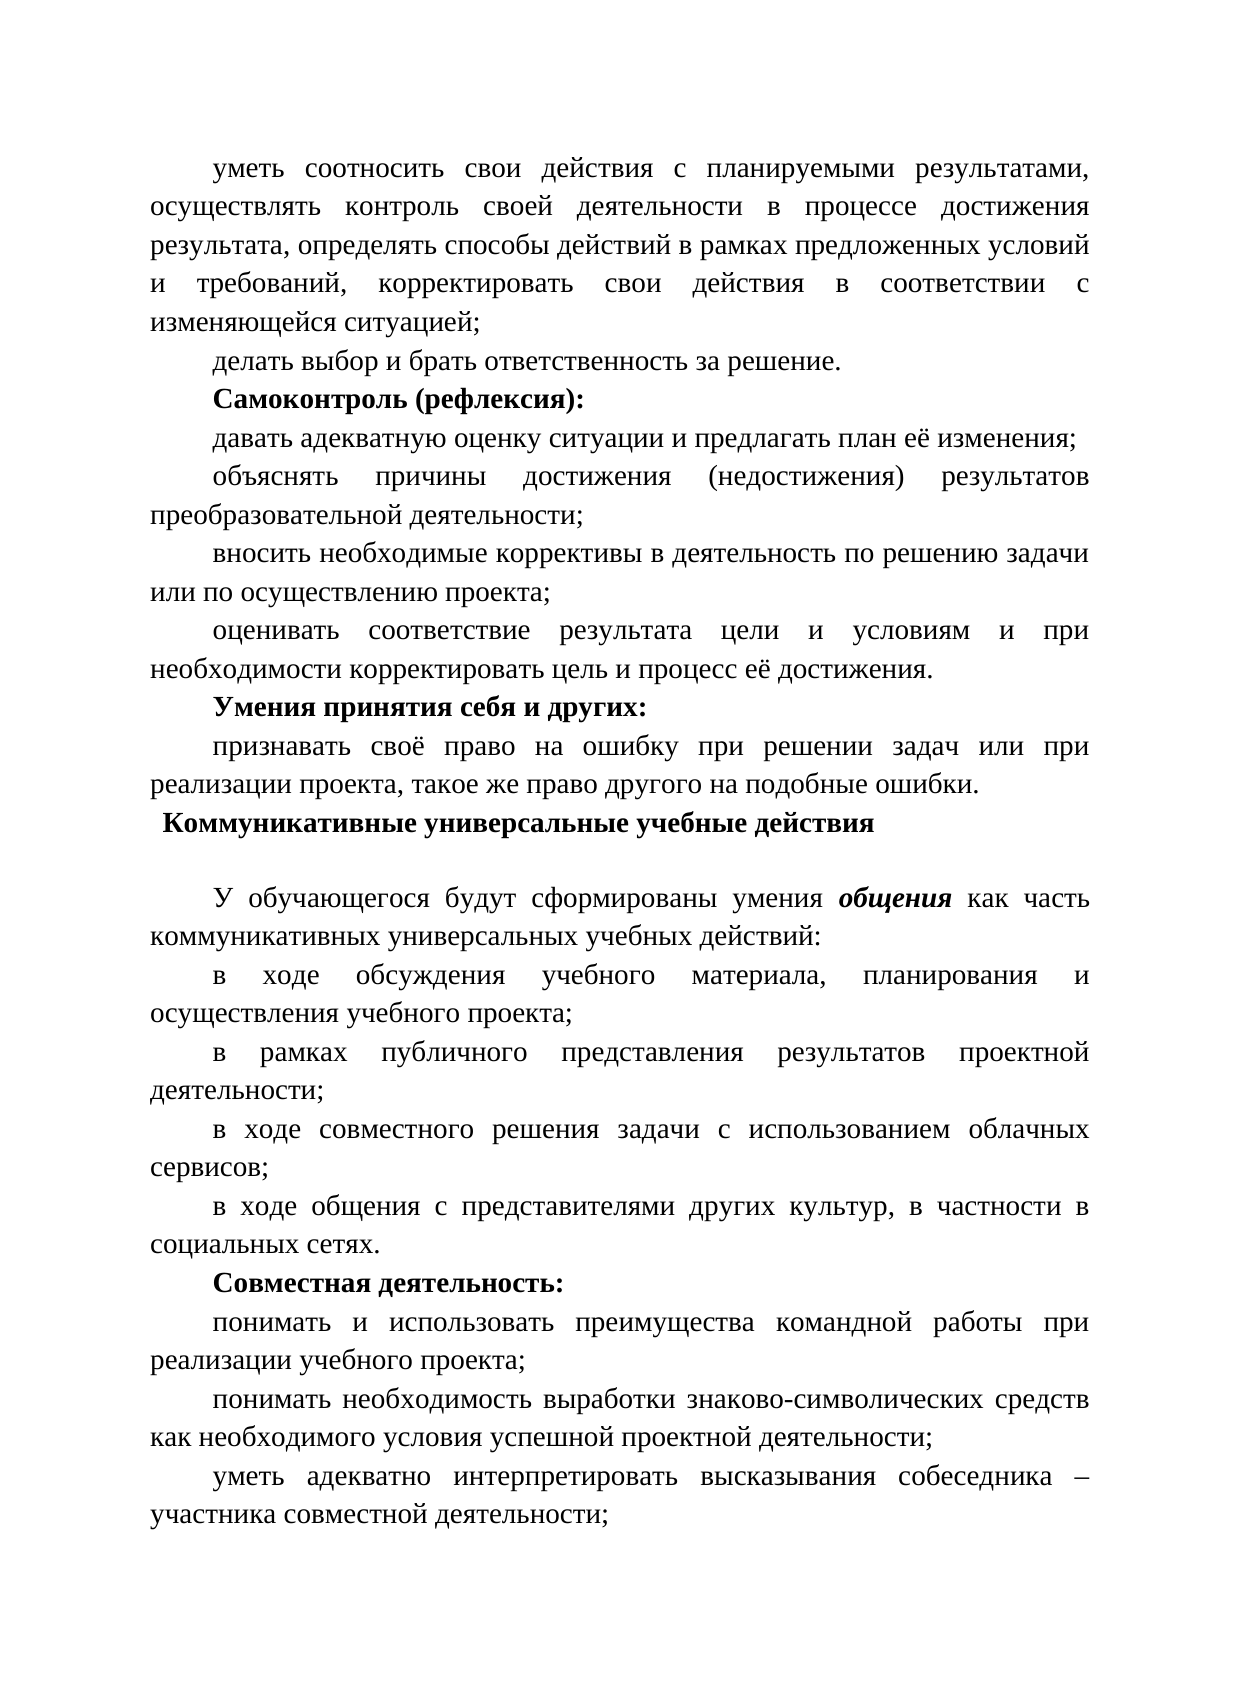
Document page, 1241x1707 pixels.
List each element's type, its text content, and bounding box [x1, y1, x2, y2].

text признавать своё право на ошибку при решении задач или при реализации проекта, такое же право другого на подобные ошибки. [150, 728, 1090, 800]
text делать выбор и брать ответственность за решение. [150, 343, 1090, 376]
text вносить необходимые коррективы в деятельность по решению задачи или по осуществлению проекта; [150, 535, 1090, 607]
text в ходе совместного решения задачи с использованием облачных сервисов; [150, 1111, 1090, 1183]
text уметь адекватно интерпретировать высказывания собеседника – участника совместной деятельности; [150, 1458, 1090, 1530]
text давать адекватную оценку ситуации и предлагать план её изменения; [150, 420, 1090, 453]
text понимать и использовать преимущества командной работы при реализации учебного проекта; [150, 1304, 1090, 1376]
text в ходе обсуждения учебного материала, планирования и осуществления учебного проекта; [150, 957, 1090, 1029]
text Самоконтроль (рефлексия): [150, 381, 1090, 415]
text в рамках публичного представления результатов проектной деятельности; [150, 1034, 1090, 1106]
text объяснять причины достижения (недостижения) результатов преобразовательной деятельности; [150, 458, 1090, 530]
text в ходе общения с представителями других культур, в частности в социальных сетях. [150, 1188, 1090, 1260]
text оценивать соответствие результата цели и условиям и при необходимости корректировать цель и процесс её достижения. [150, 612, 1090, 684]
text Коммуникативные универсальные учебные действия [162, 805, 1090, 839]
text уметь соотносить свои действия с планируемыми результатами, осуществлять контроль своей деятельности в процессе достижения результата, определять способы действий в рамках предложенных условий и требований, корректировать свои действия в соответствии с изменяющейся ситуацией; [150, 150, 1090, 338]
text понимать необходимость выработки знаково-символических средств как необходимого условия успешной проектной деятельности; [150, 1381, 1090, 1453]
text Совместная деятельность: [150, 1265, 1090, 1299]
text Умения принятия себя и других: [150, 689, 1090, 723]
text У обучающегося будут сформированы умения общения как часть коммуникативных универсальных учебных действий: [150, 880, 1090, 952]
